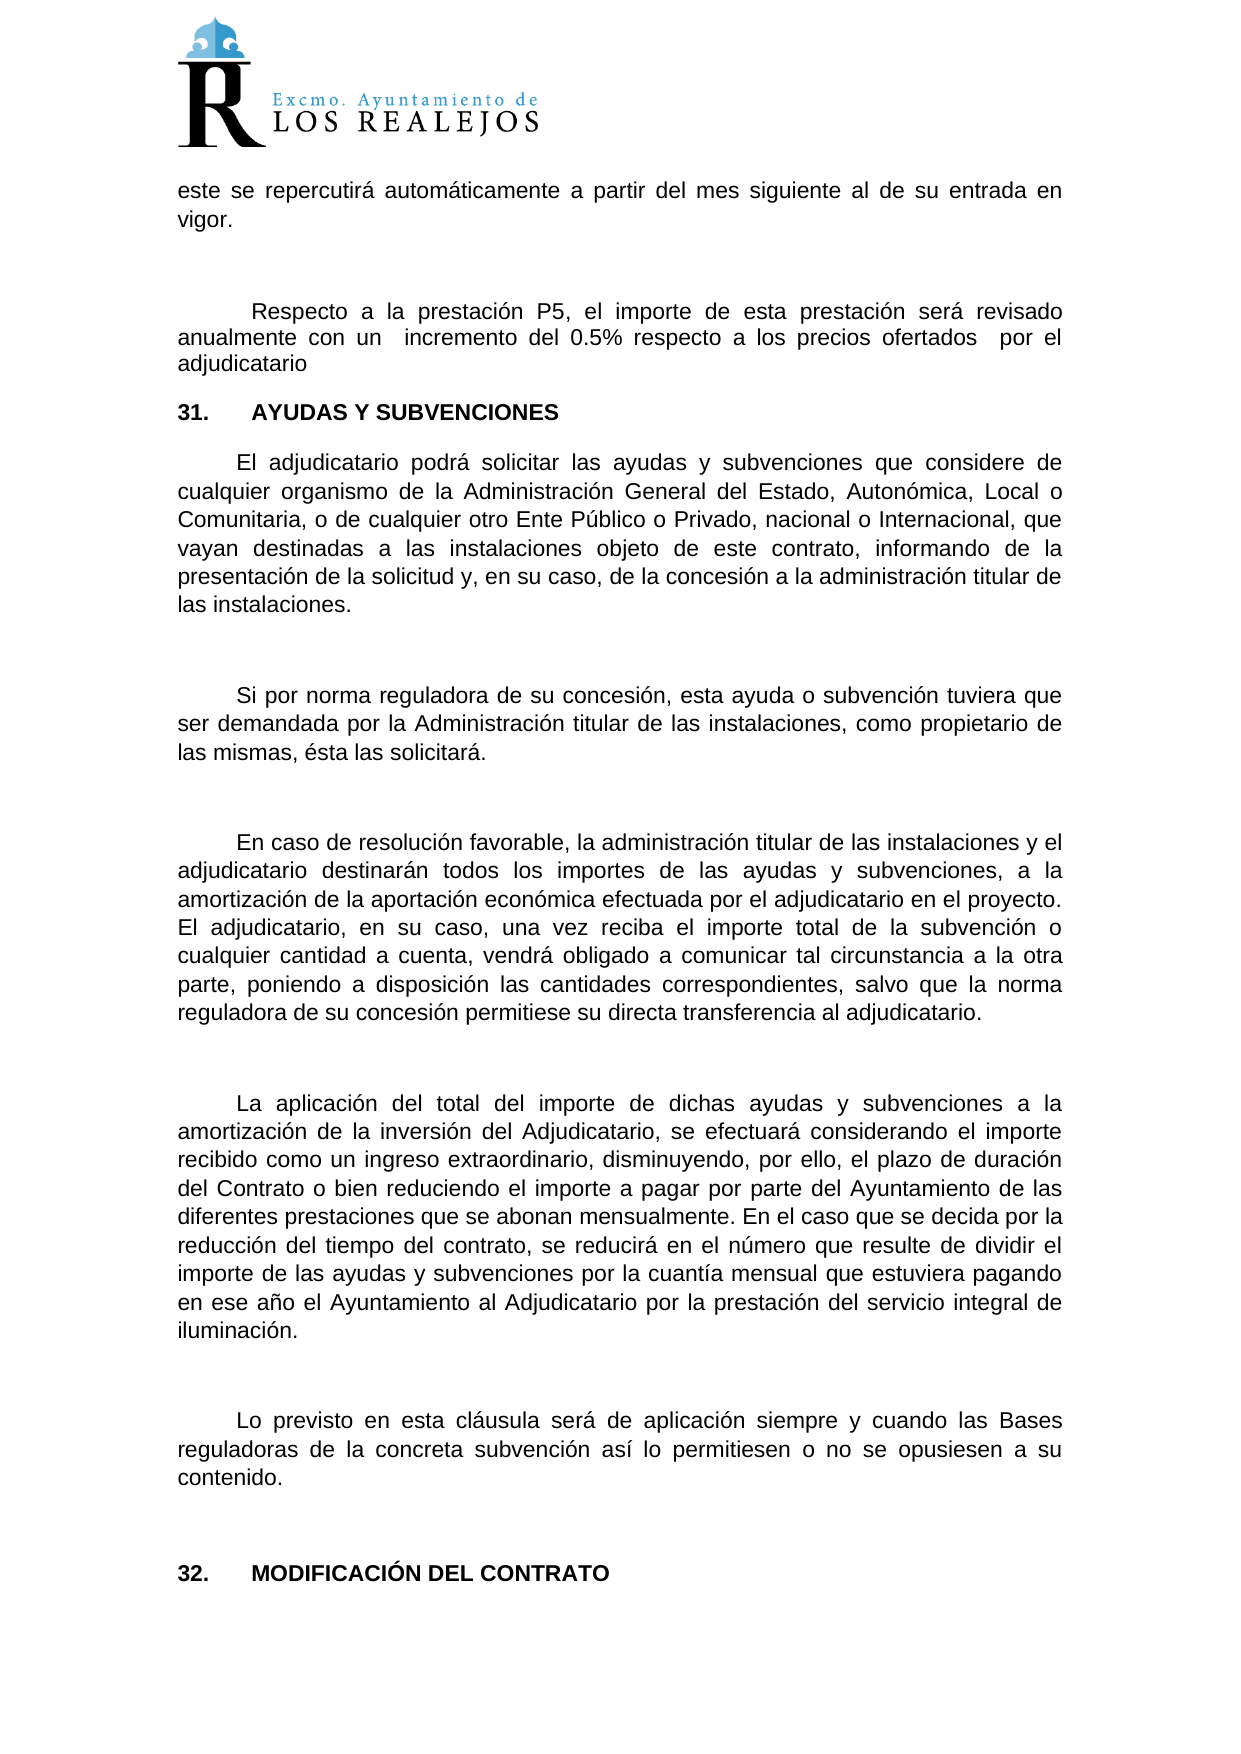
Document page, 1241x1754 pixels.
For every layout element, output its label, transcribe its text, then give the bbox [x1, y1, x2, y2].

text El adjudicatario podrá solicitar las ayudas y subvenciones que considere de cualquier organismo de del Estado, Autonómica, Local o Comunitaria, o de cualquier otro Ente Público o Privado, nacional o Internacional, que vayan destinadas a las instalaciones objeto de este contrato, informando de la presentación de la solicitud y, en su caso, de la concesión a la administración titular de las instalaciones. [177, 449, 1063, 618]
list AYUDAS Y SUBVENCIONES [177, 398, 1063, 425]
list MODIFICACIÓN DEL CONTRATO [177, 1560, 1063, 1586]
text Respecto a la prestación P5, el importe de esta prestación será revisado anualmente con un incremento del 0.5% respecto a los precios ofertados por el adjudicatario [177, 298, 1063, 377]
text En caso de resolución favorable, la administración titular de las instalaciones y el adjudicatario destinarán todos los importes de las ayudas y subvenciones, a la amortización de la aportación económica efectuada por el adjudicatario en el proyecto. El adjudicatario, en su caso, una vez reciba el importe total de la subvención o cualquier cantidad a cuenta, vendrá obligado a comunicar tal circunstancia a la otra parte, poniendo a disposición las cantidades correspondientes, salvo que la norma reguladora de su concesión permitiese su directa transferencia al adjudicatario. [177, 829, 1063, 1026]
text Si por norma reguladora de su concesión, esta ayuda o subvención tuviera que ser demandada por titular de las instalaciones, como propietario de las mismas, ésta las solicitará. [177, 682, 1063, 765]
picture [177, 15, 539, 147]
text La aplicación del total del importe de dichas ayudas y subvenciones a la amortización de la inversión del Adjudicatario, se efectuará considerando el importe recibido como un ingreso extraordinario, disminuyendo, por ello, el plazo de duración del Contrato o bien reduciendo el importe a pagar por parte del Ayuntamiento de las diferentes prestaciones que se abonan mensualmente. En el caso que se decida por la reducción del tiempo del contrato, se reducirá en el número que resulte de dividir el importe de las ayudas y subvenciones por la cuantía mensual que estuviera pagando en ese año el Ayuntamiento al Adjudicatario por la prestación del servicio integral de iluminación. [177, 1089, 1063, 1343]
text Lo previsto en esta cláusula será de aplicación siempre y cuando las Bases reguladoras de la concreta subvención así lo permitiesen o no se opusiesen a su contenido. [177, 1407, 1063, 1490]
